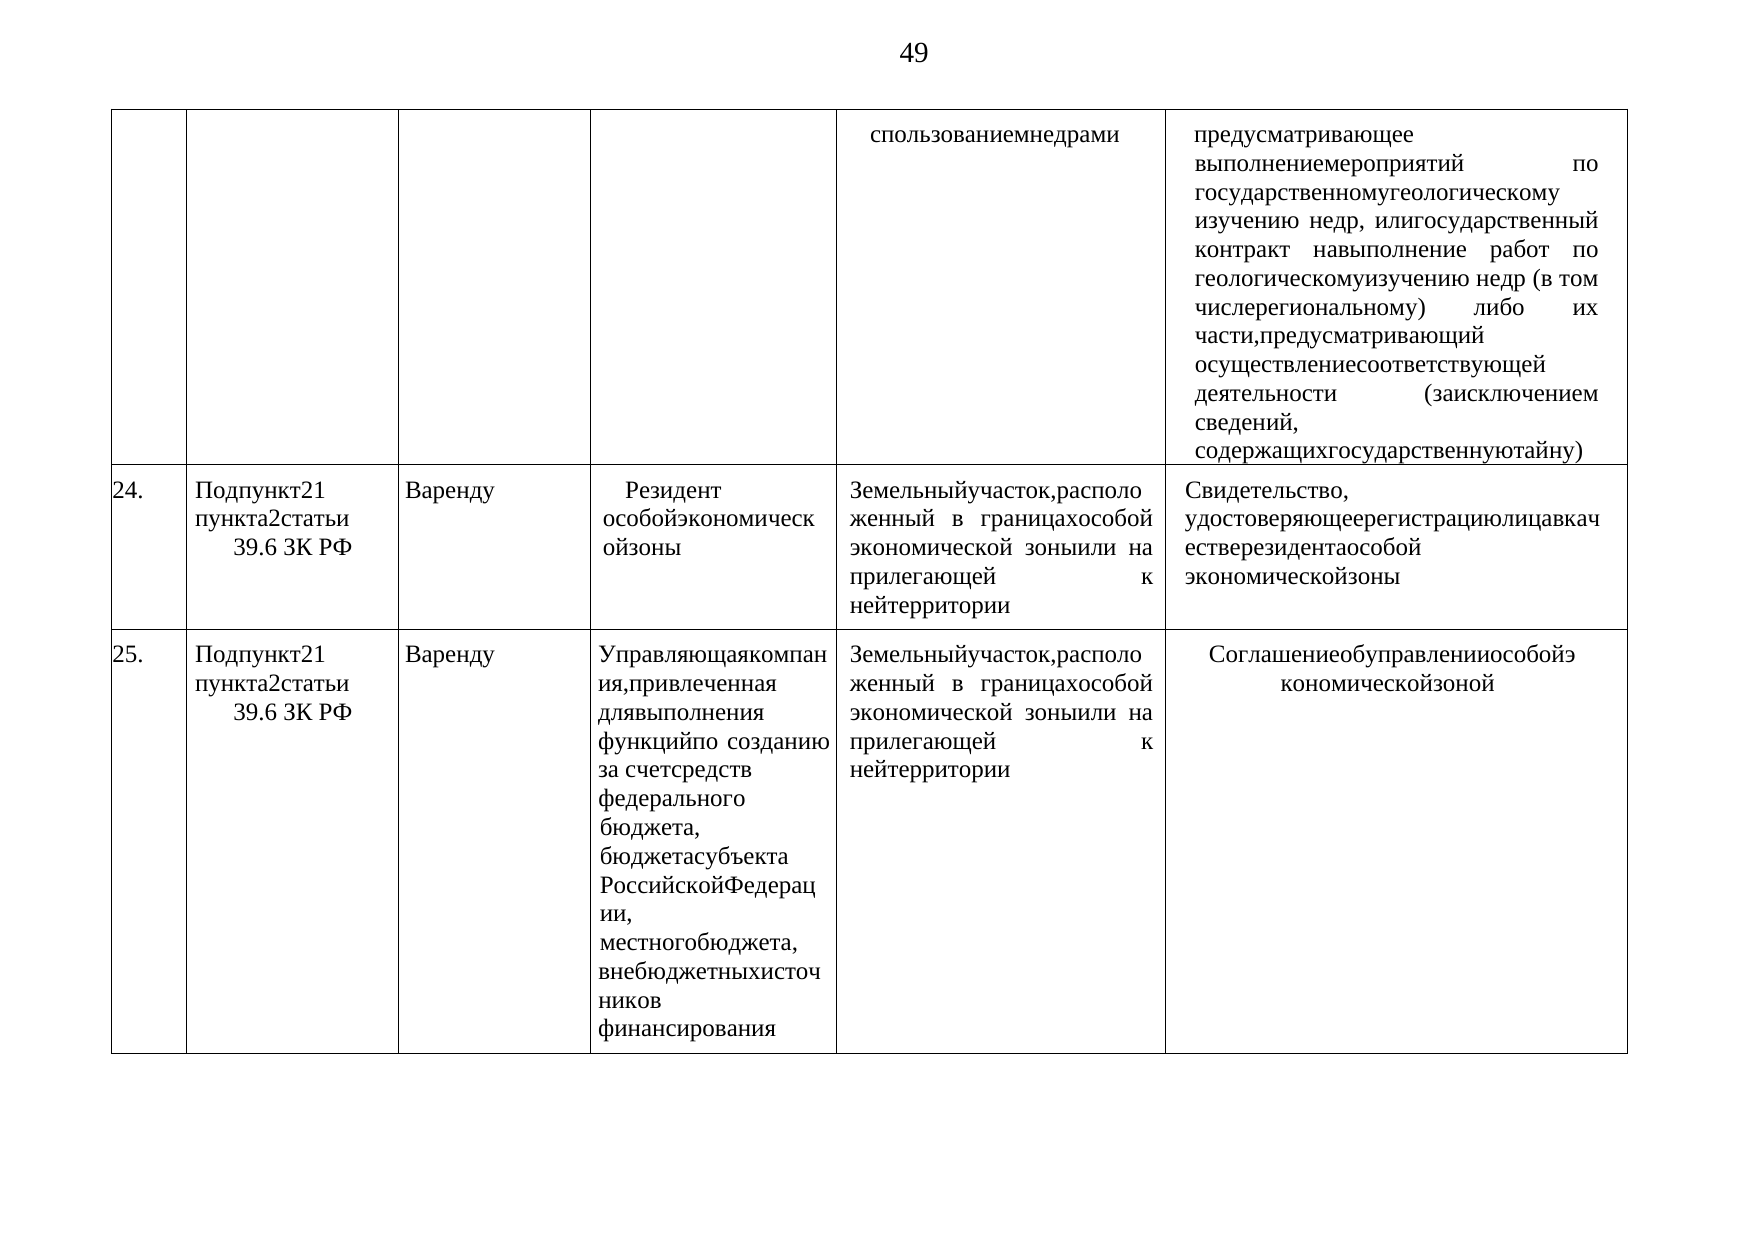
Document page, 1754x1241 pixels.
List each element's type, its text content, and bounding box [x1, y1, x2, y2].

table_header [112, 110, 186, 464]
table_cell 24. [112, 465, 186, 629]
table_cell Подпункт21 пункта2статьи 39.6 ЗК РФ [187, 465, 398, 629]
table_header [591, 110, 836, 464]
table_cell Подпункт21 пункта2статьи 39.6 ЗК РФ [187, 630, 398, 1053]
table_header спользованиемнедрами [837, 110, 1165, 464]
table_header [399, 110, 590, 464]
table_cell Резидент особойэкономическойзоны [591, 465, 836, 629]
table_cell 25. [112, 630, 186, 1053]
table_cell Земельныйучасток,расположенный в границахособой экономической зоныили на прилегающей к нейтерритории [837, 630, 1165, 1053]
table_cell Варенду [399, 630, 590, 1053]
table_cell Варенду [399, 465, 590, 629]
table_header предусматривающее выполнениемероприятий по государственномугеологическому изучению недр, илигосударственный контракт навыполнение работ по геологическомуизучению недр (в том числерегиональному) либо их части,предусматривающий осуществлениесоответствующей деятельности (заисключением сведений, содержащихгосударственнуютайну) [1166, 110, 1627, 464]
table_cell Соглашениеобуправленииособойэкономическойзоной [1166, 630, 1627, 1053]
table_header [187, 110, 398, 464]
table_cell Земельныйучасток,расположенный в границахособой экономической зоныили на прилегающей к нейтерритории [837, 465, 1165, 629]
table_cell Свидетельство, удостоверяющеерегистрациюлицавкачестверезидентаособой экономическойзоны [1166, 465, 1627, 629]
table_cell Управляющаякомпания,привлеченная длявыполнения функцийпо созданию за счетсредств федерального бюджета, бюджетасубъекта РоссийскойФедерации, местногобюджета, внебюджетныхисточников финансирования [591, 630, 836, 1053]
